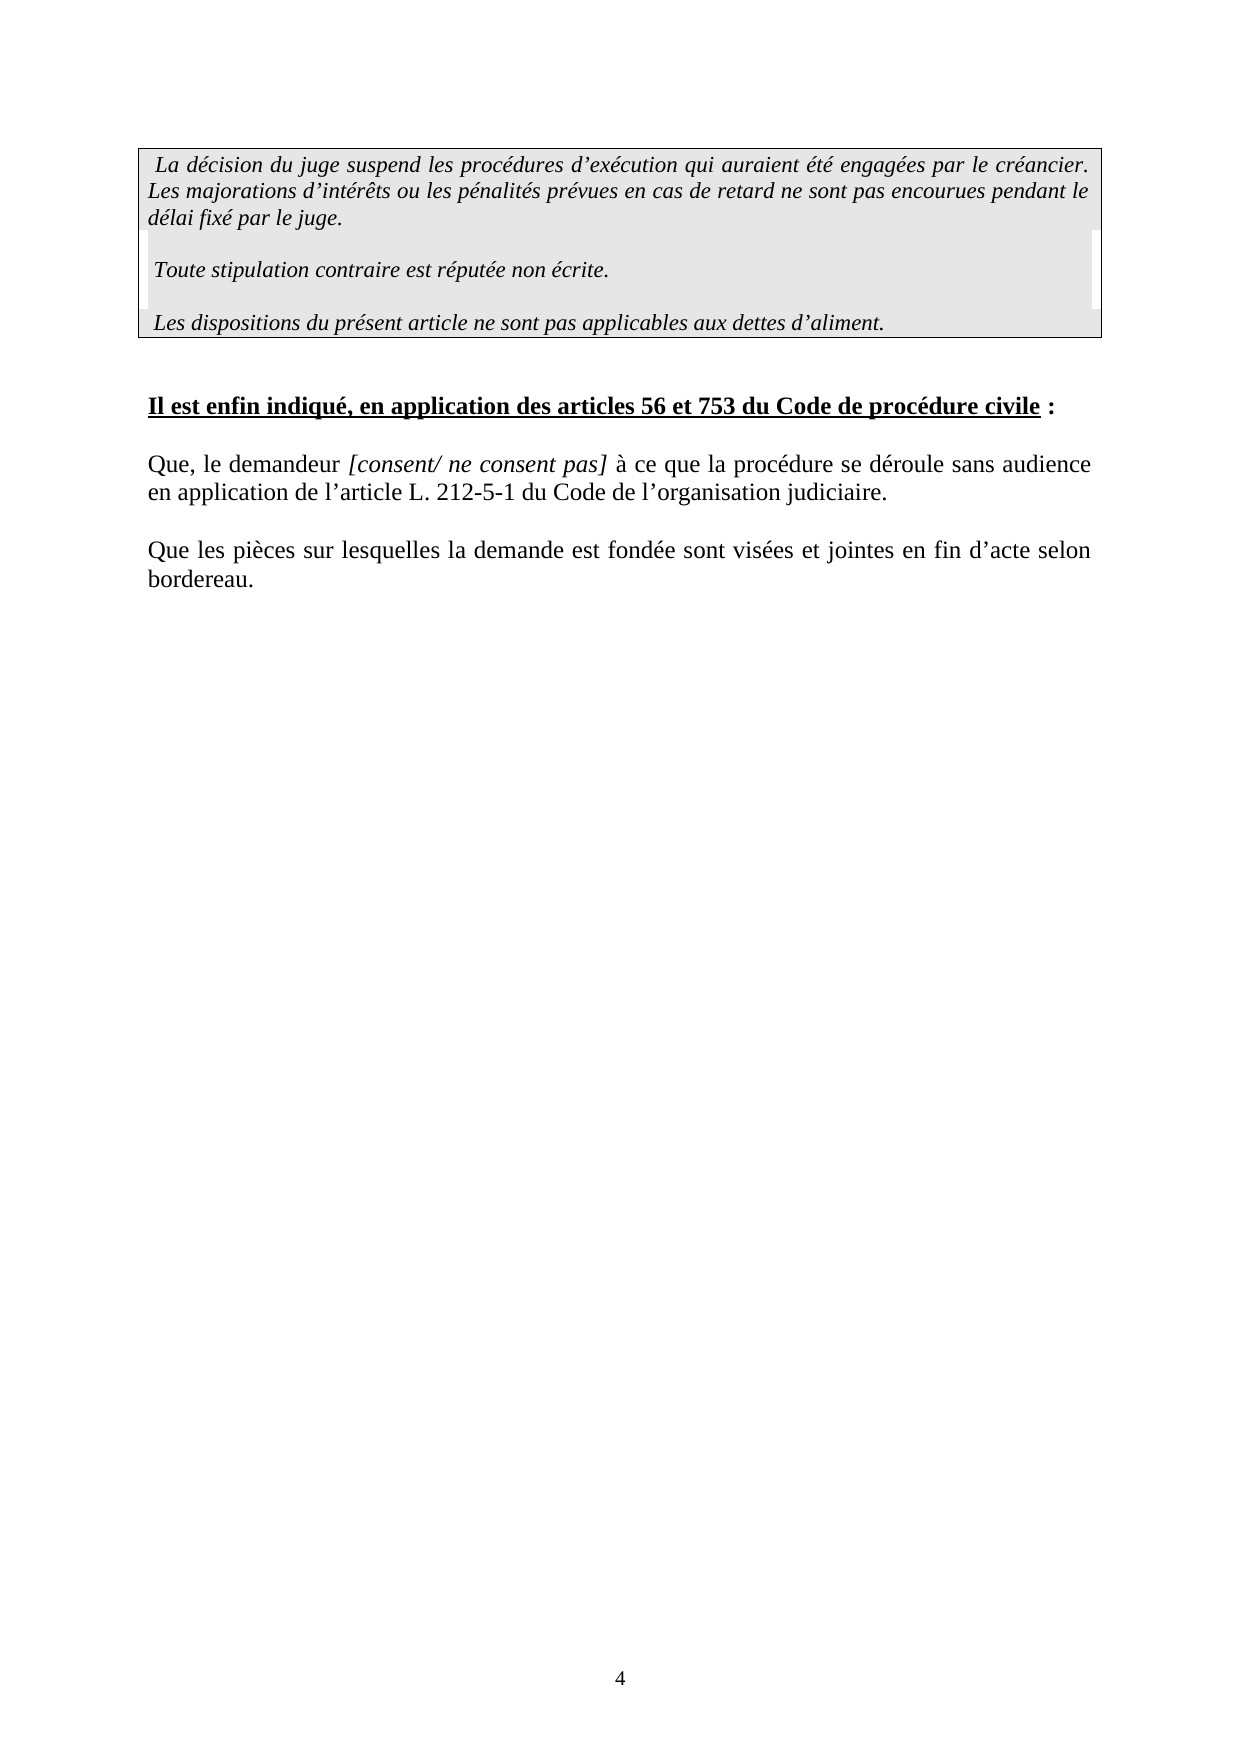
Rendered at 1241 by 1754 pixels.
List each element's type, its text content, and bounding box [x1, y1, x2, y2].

text Les dispositions du présent article ne sont pas applicables aux dettes d’aliment. [139, 306, 1101, 337]
text Il est enfin indiqué, en application des articles 56 et 753 du Code de procédure civile : [148, 391, 1092, 420]
text La décision du juge suspend les procédures d’exécution qui auraient été engagées par le créancier. Les majorations d’intérêts ou les pénalités prévues en cas de retard ne sont pas encourues pendant le délai fixé par le juge. [139, 149, 1101, 230]
text Que les pièces sur lesquelles la demande est fondée sont visées et jointes en fin d’acte selon bordereau. [148, 535, 1092, 592]
text Que, le demandeur [consent/ ne consent pas] à ce que la procédure se déroule sans audience en application de l’article L. 212-5-1 du Code de l’organisation judiciaire. [148, 449, 1092, 506]
text Toute stipulation contraire est réputée non écrite. [148, 256, 1092, 283]
